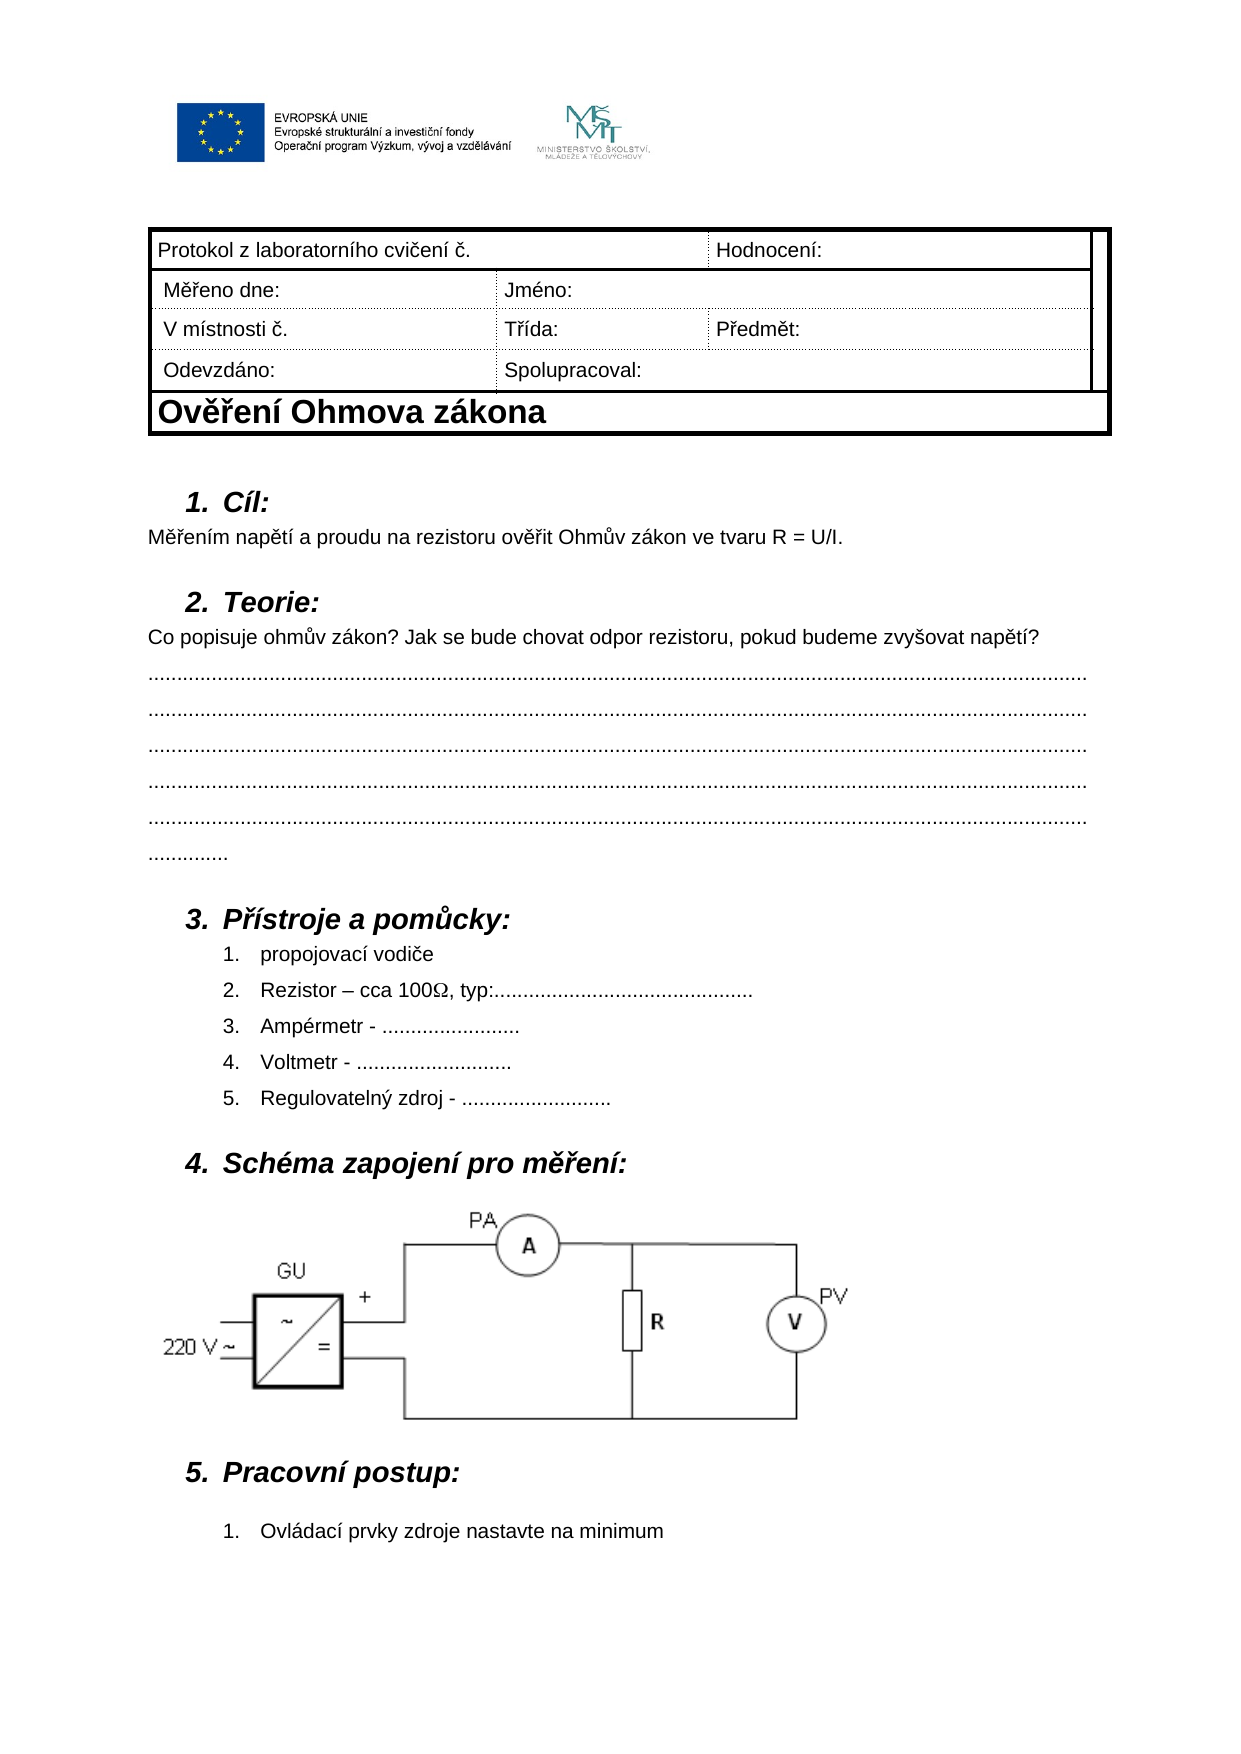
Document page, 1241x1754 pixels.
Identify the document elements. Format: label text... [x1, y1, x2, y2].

list Ampérmetr - ........................ [223, 1013, 1093, 1037]
text Měřením napětí a proudu na rezistoru ověřit Ohmův zákon ve tvaru R = U/I. [148, 524, 1093, 548]
text Co popisuje ohmův zákon? Jak se bude chovat odpor rezistoru, pokud budeme zvyšovat napětí? [148, 625, 1093, 649]
list Voltmetr - ........................... [223, 1049, 1093, 1073]
list Rezistor – cca 100, typ:............................................. [223, 977, 1093, 1002]
table_header [1093, 232, 1107, 389]
subtitle Schéma zapojení pro měření: [185, 1146, 1093, 1180]
picture [147, 1210, 857, 1431]
list Ovládací prvky zdroje nastavte na minimum [223, 1519, 1093, 1543]
subtitle Cíl: [185, 485, 1093, 518]
text propojovací vodiče [223, 942, 1093, 966]
table_cell Jméno: [497, 271, 1090, 308]
table_header Protokol z laboratorního cvičení č. [152, 232, 708, 267]
table_cell Spolupracoval: [497, 349, 1090, 389]
subtitle Teorie: [185, 585, 1093, 619]
table_cell Ověření Ohmova zákona [152, 393, 1107, 431]
table_cell Měřeno dne: [152, 271, 497, 308]
table_cell Odevzdáno: [152, 349, 497, 389]
table_cell Třída: [497, 308, 708, 349]
table_cell Předmět: [709, 308, 1090, 349]
list Regulovatelný zdroj - .......................... [223, 1085, 1093, 1109]
text ............................................................................................................................................................................................................................................................................................................................................................................................................................................................................................................................................................................................................................................................................................................................................................................................................................................................. [148, 661, 1093, 865]
subtitle Pracovní postup: [185, 1455, 1093, 1489]
table_cell V místnosti č. [152, 308, 497, 349]
table_header Hodnocení: [709, 232, 1090, 267]
subtitle Přístroje a pomůcky: [185, 902, 1093, 935]
picture [147, 73, 679, 191]
